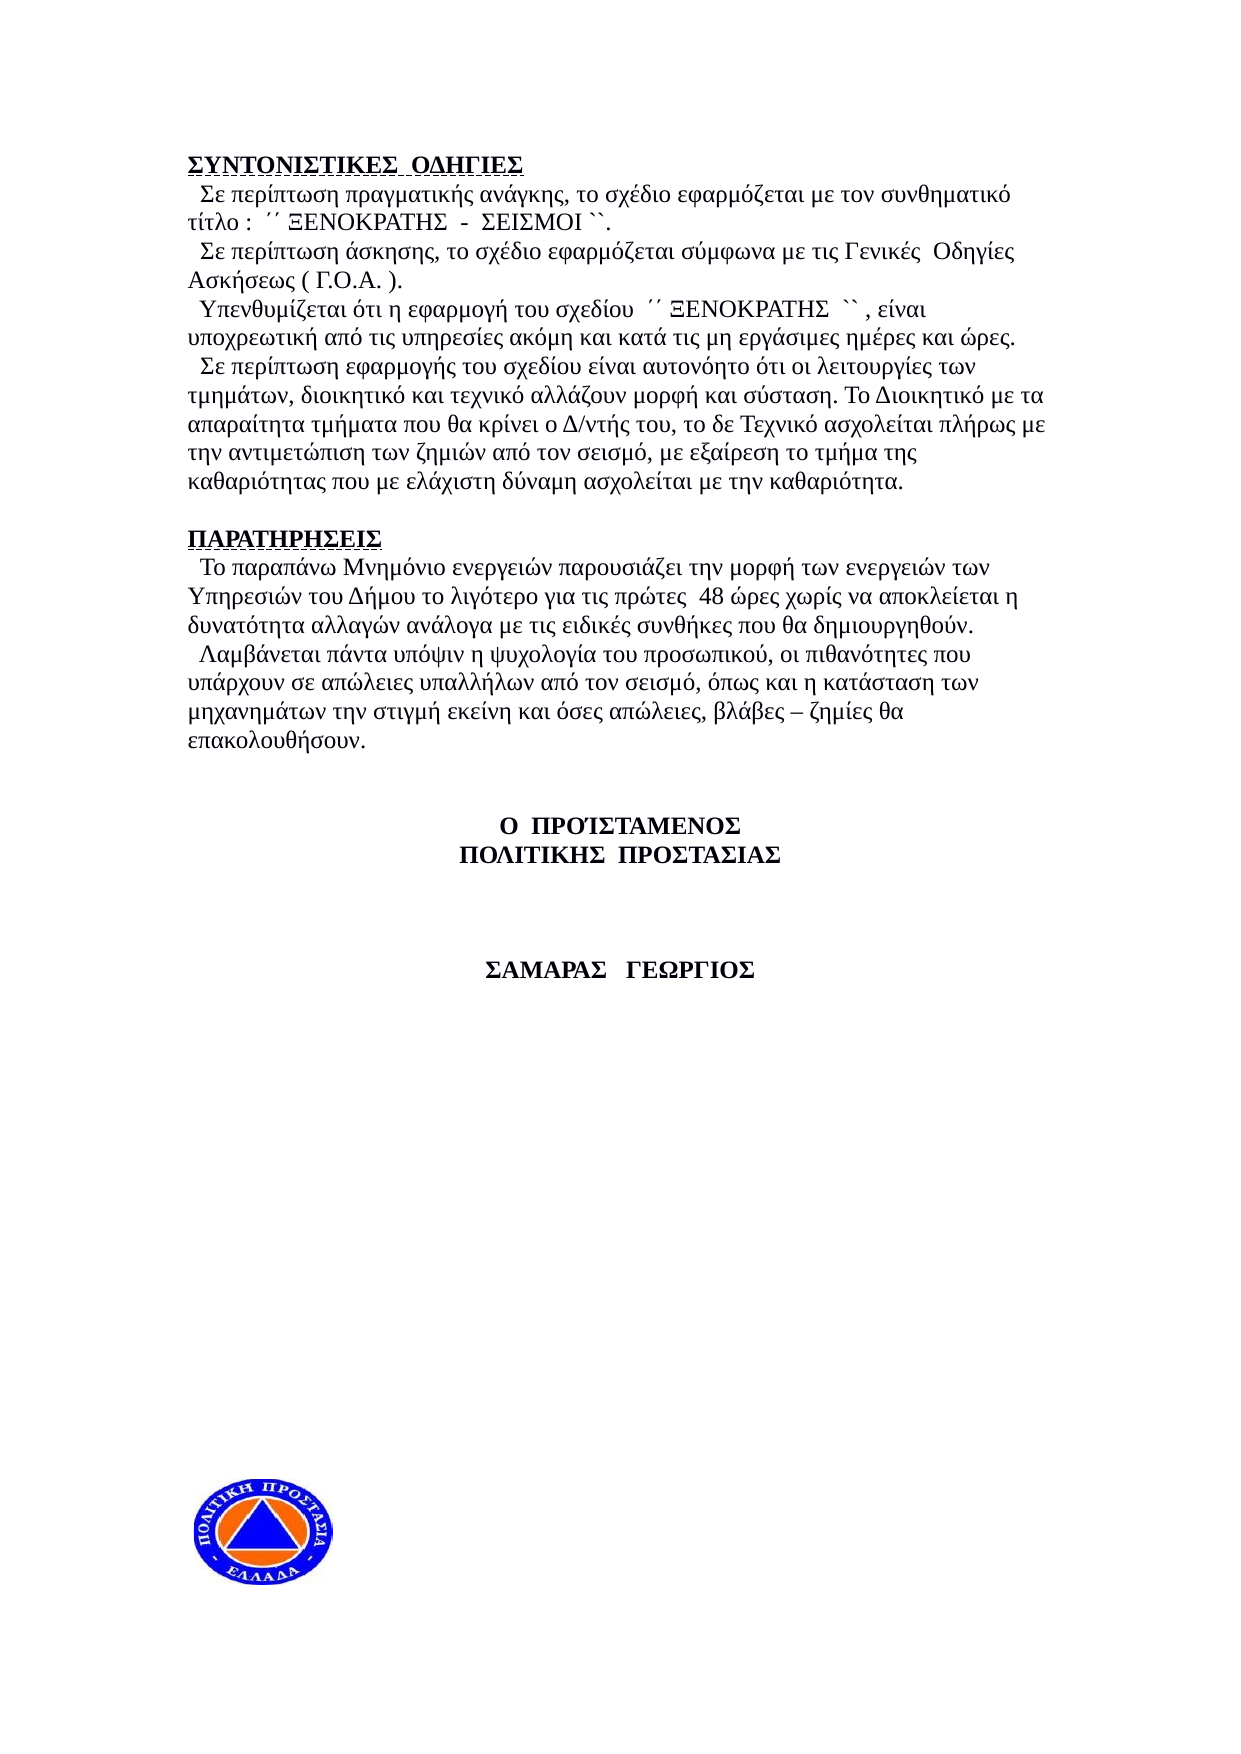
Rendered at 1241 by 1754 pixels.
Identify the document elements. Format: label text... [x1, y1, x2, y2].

text Λαμβάνεται πάντα υπόψιν η ψυχολογία του προσωπικού, οι πιθανότητες που υπάρχουν σε απώλειες υπαλλήλων από τον σεισμό, όπως και η κατάσταση των μηχανημάτων την στιγμή εκείνη και όσες απώλειες, βλάβες – ζημίες θα επακολουθήσουν. [187, 639, 1053, 754]
text Υπενθυμίζεται ότι η εφαρμογή του σχεδίου ΄΄ ΞΕΝΟΚΡΑΤΗΣ `` , είναι υποχρεωτική από τις υπηρεσίες ακόμη και κατά τις μη εργάσιμες ημέρες και ώρες. [187, 294, 1053, 351]
text Το παραπάνω Μνημόνιο ενεργειών παρουσιάζει την μορφή των ενεργειών των Υπηρεσιών του Δήμου το λιγότερο για τις πρώτες 48 ώρες χωρίς να αποκλείεται η δυνατότητα αλλαγών ανάλογα με τις ειδικές συνθήκες που θα δημιουργηθούν. [187, 552, 1053, 639]
text Σε περίπτωση άσκησης, το σχέδιο εφαρμόζεται σύμφωνα με τις Γενικές Οδηγίες Ασκήσεως ( Γ.Ο.Α. ). [187, 236, 1053, 294]
text Σε περίπτωση πραγματικής ανάγκης, το σχέδιο εφαρμόζεται με τον συνθηματικό τίτλο : ΄΄ ΞΕΝΟΚΡΑΤΗΣ - ΣΕΙΣΜΟΙ ``. [187, 179, 1053, 236]
text ΠΟΛΙΤΙΚΗΣ ΠΡΟΣΤΑΣΙΑΣ [187, 840, 1053, 869]
text Ο ΠΡΟΊΣΤΑΜΕΝΟΣ [187, 811, 1053, 840]
text ΣΑΜΑΡΑΣ ΓΕΩΡΓΙΟΣ [187, 955, 1053, 984]
text ΣΥΝΤΟΝΙΣΤΙΚΕΣ ΟΔΗΓΙΕΣ [187, 150, 1053, 179]
text Σε περίπτωση εφαρμογής του σχεδίου είναι αυτονόητο ότι οι λειτουργίες των τμημάτων, διοικητικό και τεχνικό αλλάζουν μορφή και σύσταση. Το Διοικητικό με τα απαραίτητα τμήματα που θα κρίνει ο Δ/ντής του, το δε Τεχνικό ασχολείται πλήρως με την αντιμετώπιση των ζημιών από τον σεισμό, με εξαίρεση το τμήμα της καθαριότητας που με ελάχιστη δύναμη ασχολείται με την καθαριότητα. [187, 351, 1053, 495]
text ΠΑΡΑΤΗΡΗΣΕΙΣ [187, 524, 1053, 552]
